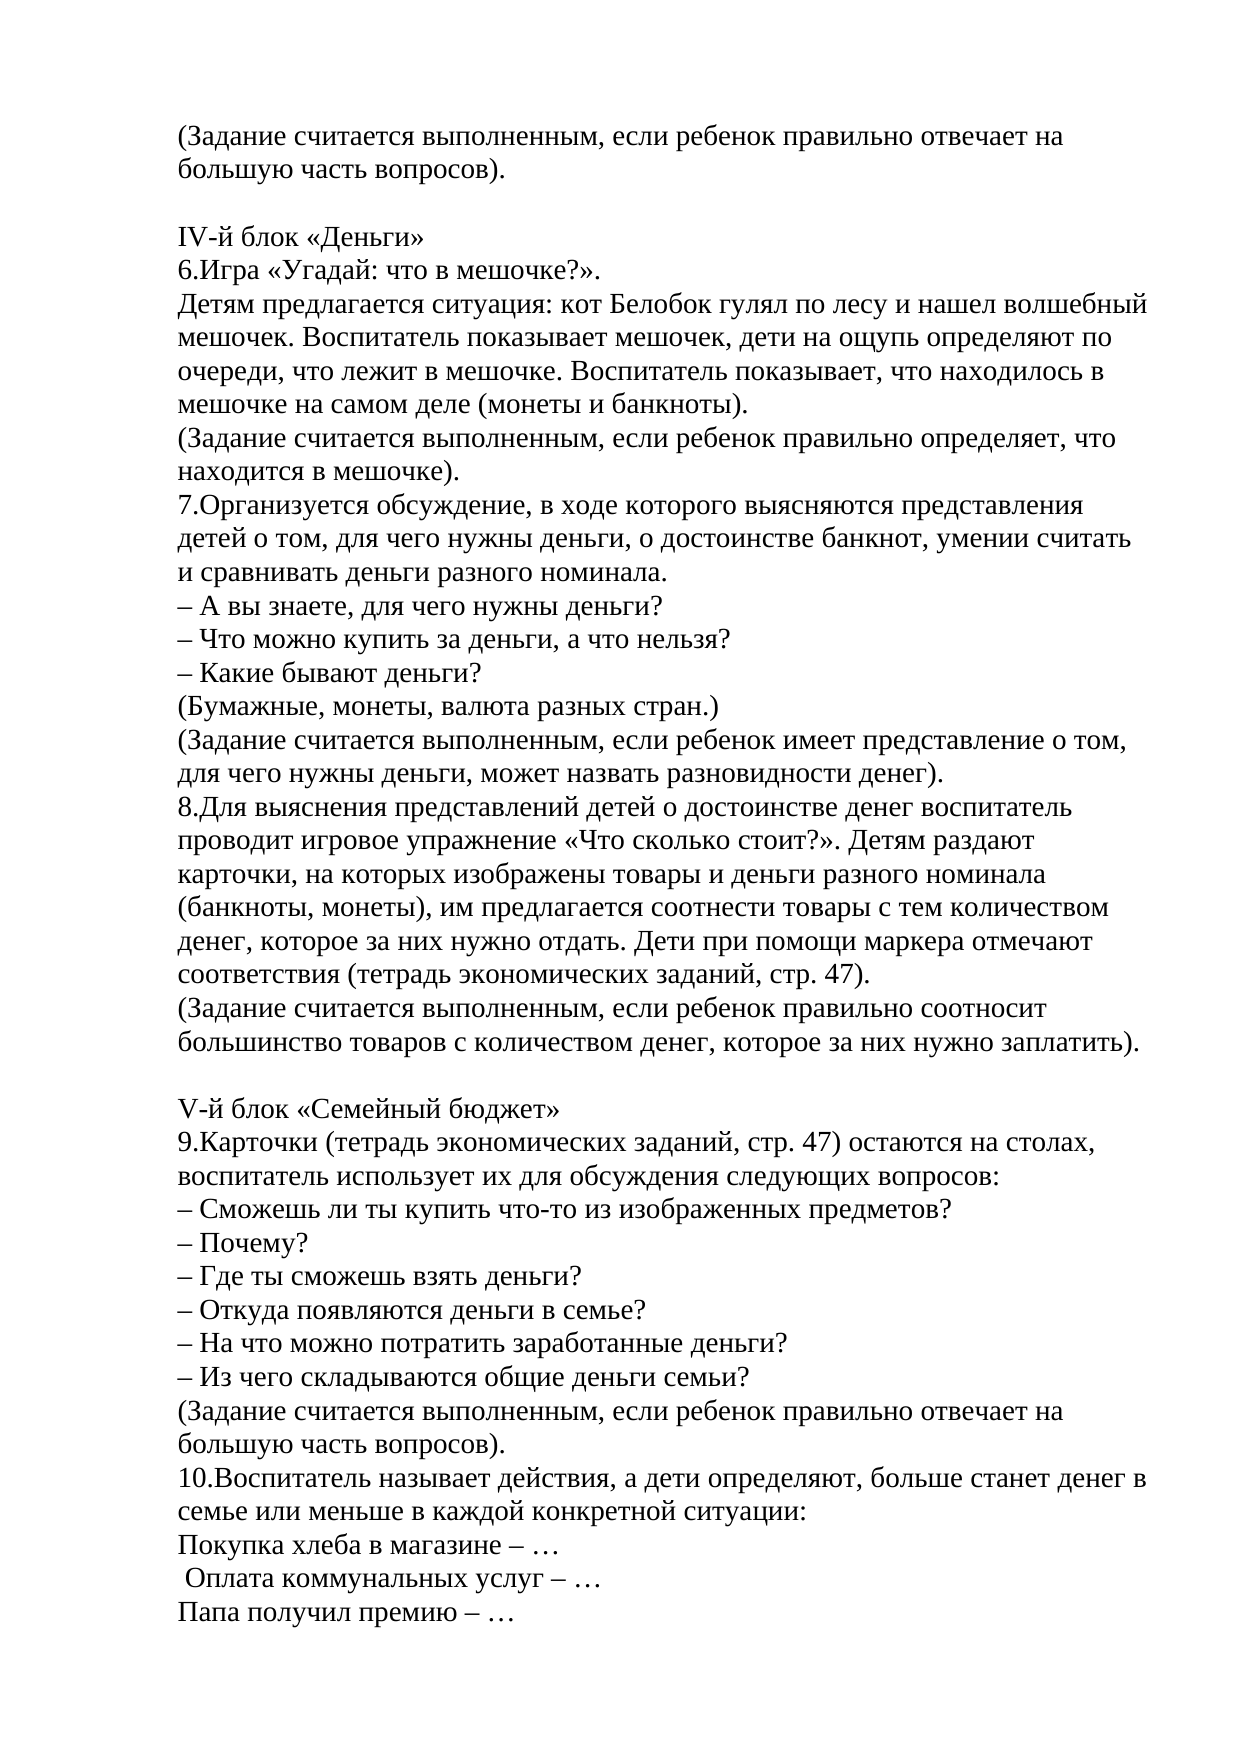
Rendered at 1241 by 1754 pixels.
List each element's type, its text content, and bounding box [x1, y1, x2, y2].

text Покупка хлеба в магазине – … [177, 1527, 1152, 1560]
text 10.Воспитатель называет действия, а дети определяют, больше станет денег в семье или меньше в каждой конкретной ситуации: [177, 1460, 1152, 1527]
text – Где ты сможешь взять деньги? [177, 1258, 1152, 1292]
text (Бумажные, монеты, валюта разных стран.) [177, 688, 1152, 722]
text – Откуда появляются деньги в семье? [177, 1292, 1152, 1326]
text 9.Карточки (тетрадь экономических заданий, стр. 47) остаются на столах, воспитатель использует их для обсуждения следующих вопросов: [177, 1124, 1152, 1191]
text – На что можно потратить заработанные деньги? [177, 1326, 1152, 1359]
text 8.Для выяснения представлений детей о достоинстве денег воспитатель проводит игровое упражнение «Что сколько стоит?». Детям раздают карточки, на которых изображены товары и деньги разного номинала (банкноты, монеты), им предлагается соотнести товары с тем количеством денег, которое за них нужно отдать. Дети при помощи маркера отмечают соответствия (тетрадь экономических заданий, стр. 47). [177, 789, 1152, 990]
text Папа получил премию – … [177, 1594, 1152, 1627]
text – Почему? [177, 1225, 1152, 1258]
text (Задание считается выполненным, если ребенок имеет представление о том, для чего нужны деньги, может назвать разновидности денег). [177, 722, 1152, 789]
text (Задание считается выполненным, если ребенок правильно отвечает на большую часть вопросов). [177, 1393, 1152, 1460]
text (Задание считается выполненным, если ребенок правильно определяет, что находится в мешочке). [177, 420, 1152, 487]
text V-й блок «Семейный бюджет» [177, 1091, 1152, 1124]
text IV-й блок «Деньги» [177, 219, 1152, 252]
text – Что можно купить за деньги, а что нельзя? [177, 621, 1152, 655]
text – Сможешь ли ты купить что-то из изображенных предметов? [177, 1191, 1152, 1225]
text – А вы знаете, для чего нужны деньги? [177, 588, 1152, 621]
text Оплата коммунальных услуг – … [177, 1560, 1152, 1594]
text Детям предлагается ситуация: кот Белобок гулял по лесу и нашел волшебный мешочек. Воспитатель показывает мешочек, дети на ощупь определяют по очереди, что лежит в мешочке. Воспитатель показывает, что находилось в мешочке на самом деле (монеты и банкноты). [177, 286, 1152, 420]
text (Задание считается выполненным, если ребенок правильно соотносит большинство товаров с количеством денег, которое за них нужно заплатить). [177, 990, 1152, 1057]
text – Какие бывают деньги? [177, 655, 1152, 688]
text 7.Организуется обсуждение, в ходе которого выясняются представления детей о том, для чего нужны деньги, о достоинстве банкнот, умении считать и сравнивать деньги разного номинала. [177, 487, 1152, 588]
text 6.Игра «Угадай: что в мешочке?». [177, 252, 1152, 286]
text (Задание считается выполненным, если ребенок правильно отвечает на большую часть вопросов). [177, 118, 1152, 185]
text – Из чего складываются общие деньги семьи? [177, 1359, 1152, 1393]
